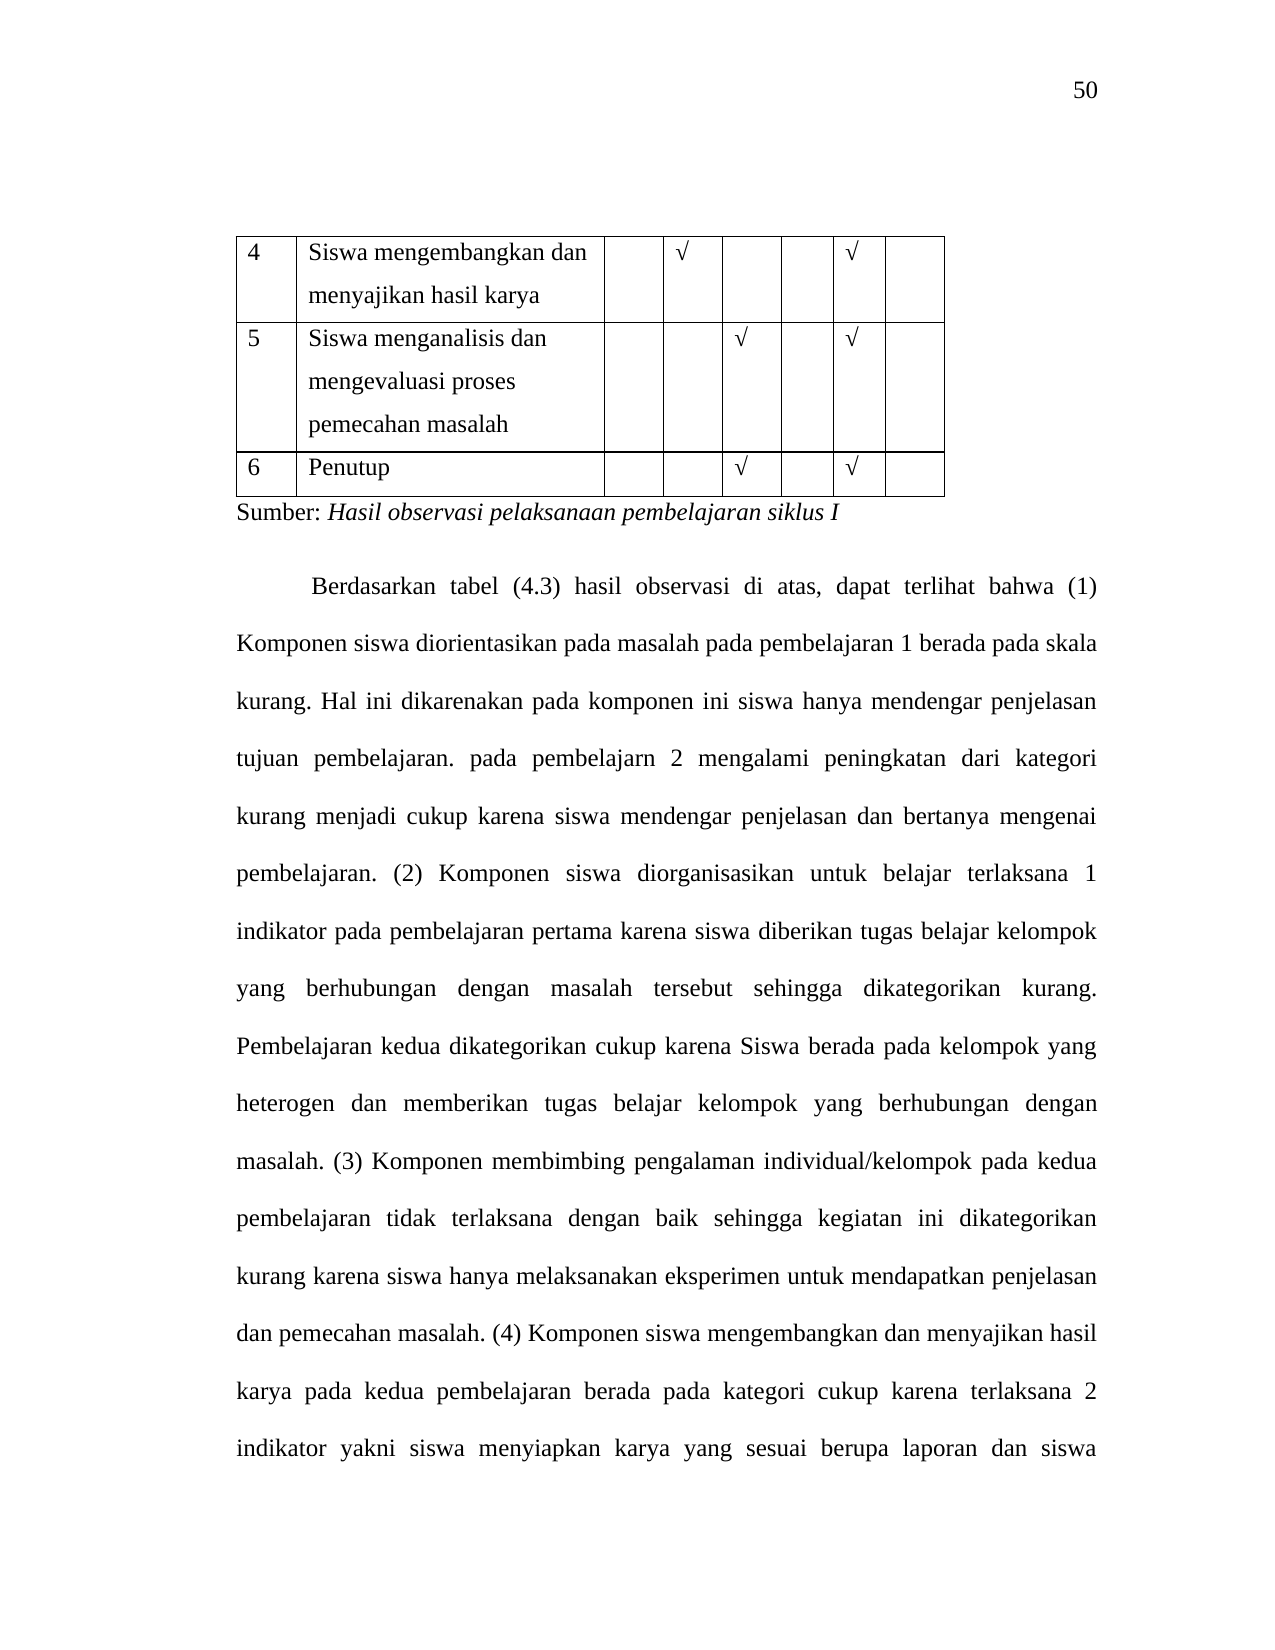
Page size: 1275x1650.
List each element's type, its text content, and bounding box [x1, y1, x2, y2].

table_cell [605, 323, 663, 451]
table_cell [782, 237, 833, 322]
table_cell √ [834, 323, 885, 451]
table_cell [664, 323, 722, 451]
table_cell √ [723, 323, 781, 451]
table_cell Siswa mengembangkan dan menyajikan hasil karya [297, 237, 604, 322]
table_cell [782, 453, 833, 496]
table_cell 5 [237, 323, 296, 451]
table_cell [605, 237, 663, 322]
table_cell [723, 237, 781, 322]
table_cell [886, 323, 944, 451]
table_cell [664, 453, 722, 496]
table_cell [886, 237, 944, 322]
table_cell [605, 453, 663, 496]
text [236, 571, 1098, 1462]
table_cell Siswa menganalisis dan mengevaluasi proses pemecahan masalah [297, 323, 604, 451]
table_cell √ [834, 453, 885, 496]
table_cell √ [834, 237, 885, 322]
table_cell Penutup [297, 453, 604, 496]
text Sumber: Hasil observasi pelaksanaan pembelajaran siklus I [236, 497, 1098, 525]
table_cell [886, 453, 944, 496]
table_cell √ [723, 453, 781, 496]
table_cell 4 [237, 237, 296, 322]
table_cell 6 [237, 453, 296, 496]
table_cell √ [664, 237, 722, 322]
table_cell [782, 323, 833, 451]
